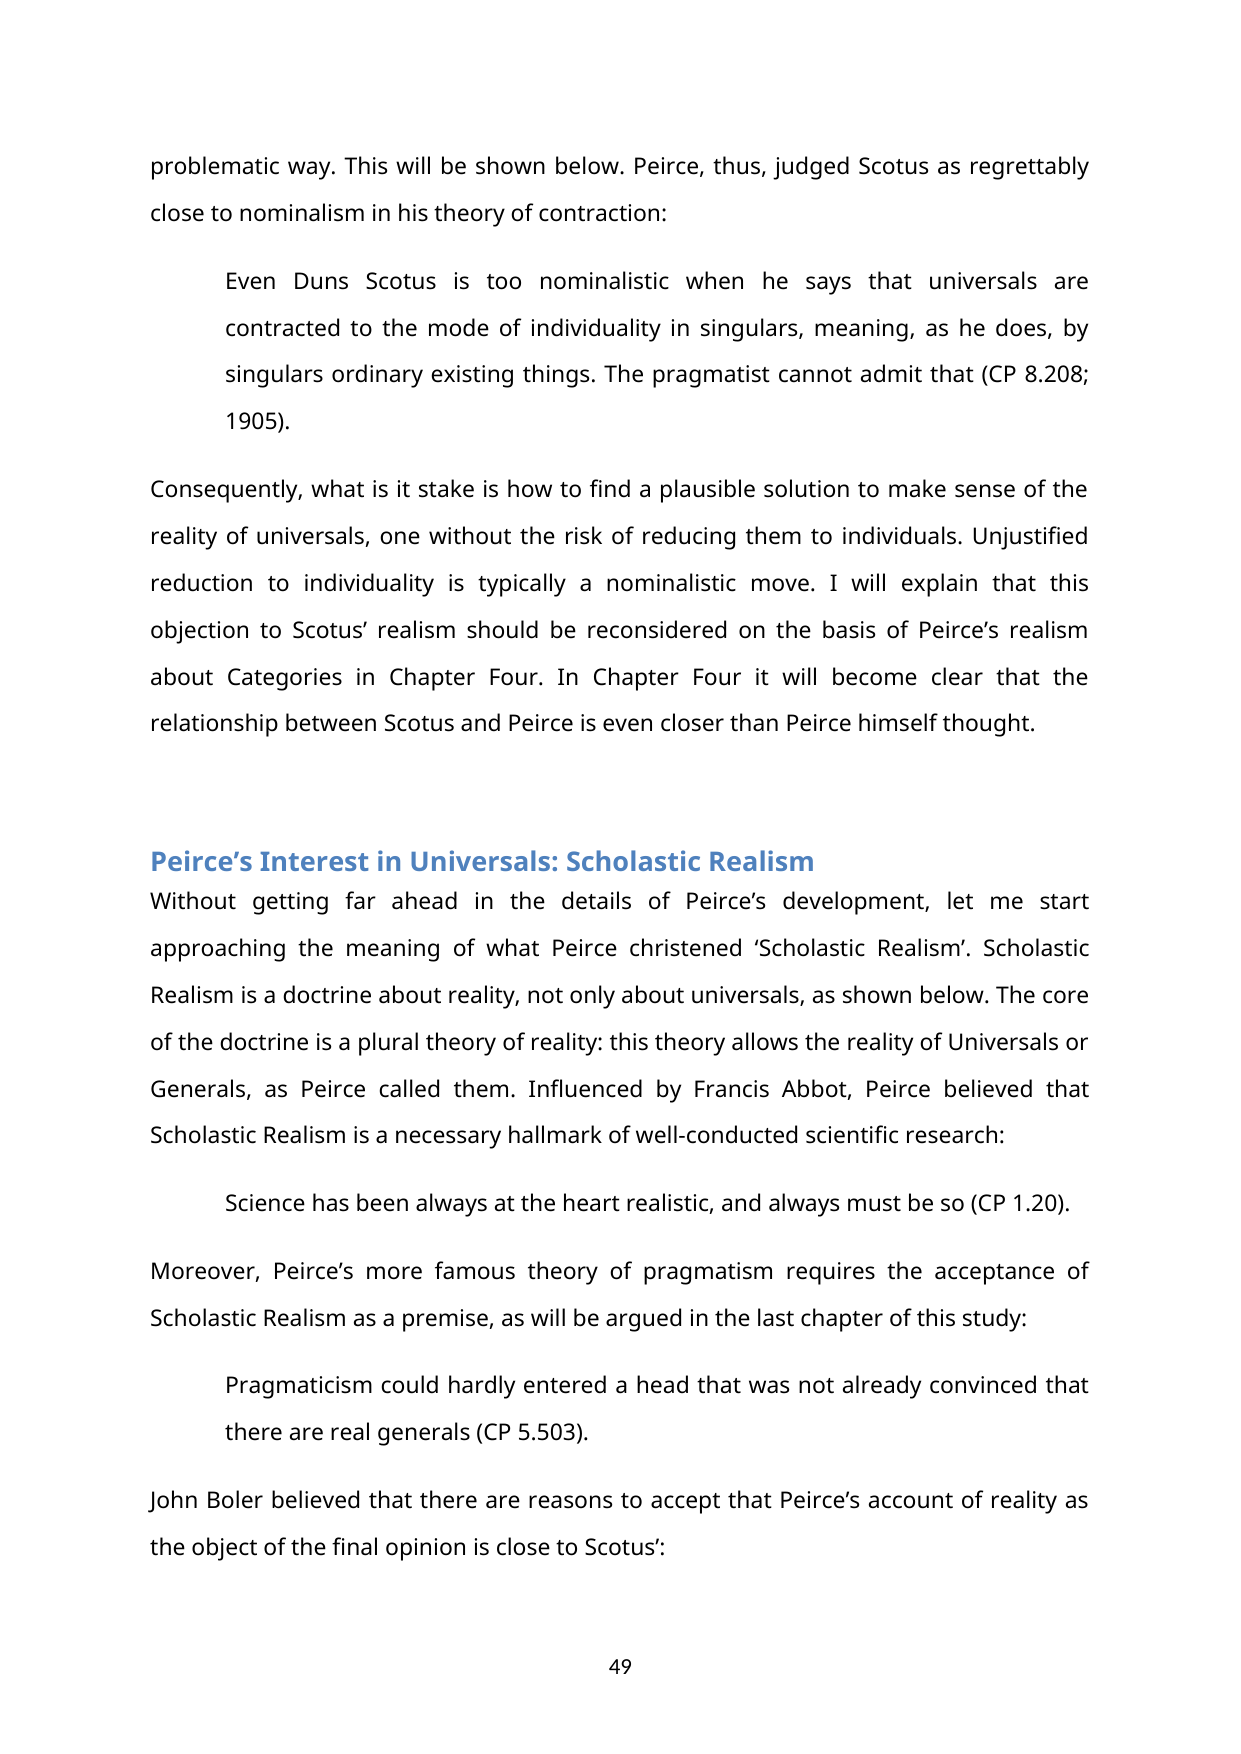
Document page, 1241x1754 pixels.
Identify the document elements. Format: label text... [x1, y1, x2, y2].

text Moreover, Peirce’s more famous theory of pragmatism requires the acceptance of Scholastic Realism as a premise, as will be argued in the last chapter of this study: [150, 1255, 1090, 1333]
text Consequently, what is it stake is how to find a plausible solution to make sense of the reality of universals, one without the risk of reducing them to individuals. Unjustified reduction to individuality is typically a nominalistic move. I will explain that this objection to Scotus’ realism should be reconsidered on the basis of Peirce’s realism about Categories in Chapter Four. In Chapter Four it will become clear that the relationship between Scotus and Peirce is even closer than Peirce himself thought. [150, 473, 1090, 738]
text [150, 150, 1090, 228]
subtitle Peirce’s Interest in Universals: Scholastic Realism [150, 843, 1090, 879]
text Even Duns Scotus is too nominalistic when he says that universals are contracted to the mode of individuality in singulars, meaning, as he does, by singulars ordinary existing things. The pragmatist cannot admit that (CP 8.208; 1905). [225, 264, 1090, 436]
text Science has been always at the heart realistic, and always must be so (CP 1.20). [225, 1187, 1090, 1218]
text Pragmaticism could hardly entered a head that was not already convinced that there are real generals (CP 5.503). [225, 1369, 1090, 1448]
text John Boler believed that there are reasons to accept that Peirce’s account of reality as the object of the final opinion is close to Scotus’: [150, 1484, 1090, 1562]
text Without getting far ahead in the details of Peirce’s development, let me start approaching the meaning of what Peirce christened ‘Scholastic Realism’. Scholastic Realism is a doctrine about reality, not only about universals, as shown below. The core of the doctrine is a plural theory of reality: this theory allows the reality of Universals or Generals, as Peirce called them. Influenced by Francis Abbot, Peirce believed that Scholastic Realism is a necessary hallmark of well-conducted scientific research: [150, 885, 1090, 1151]
